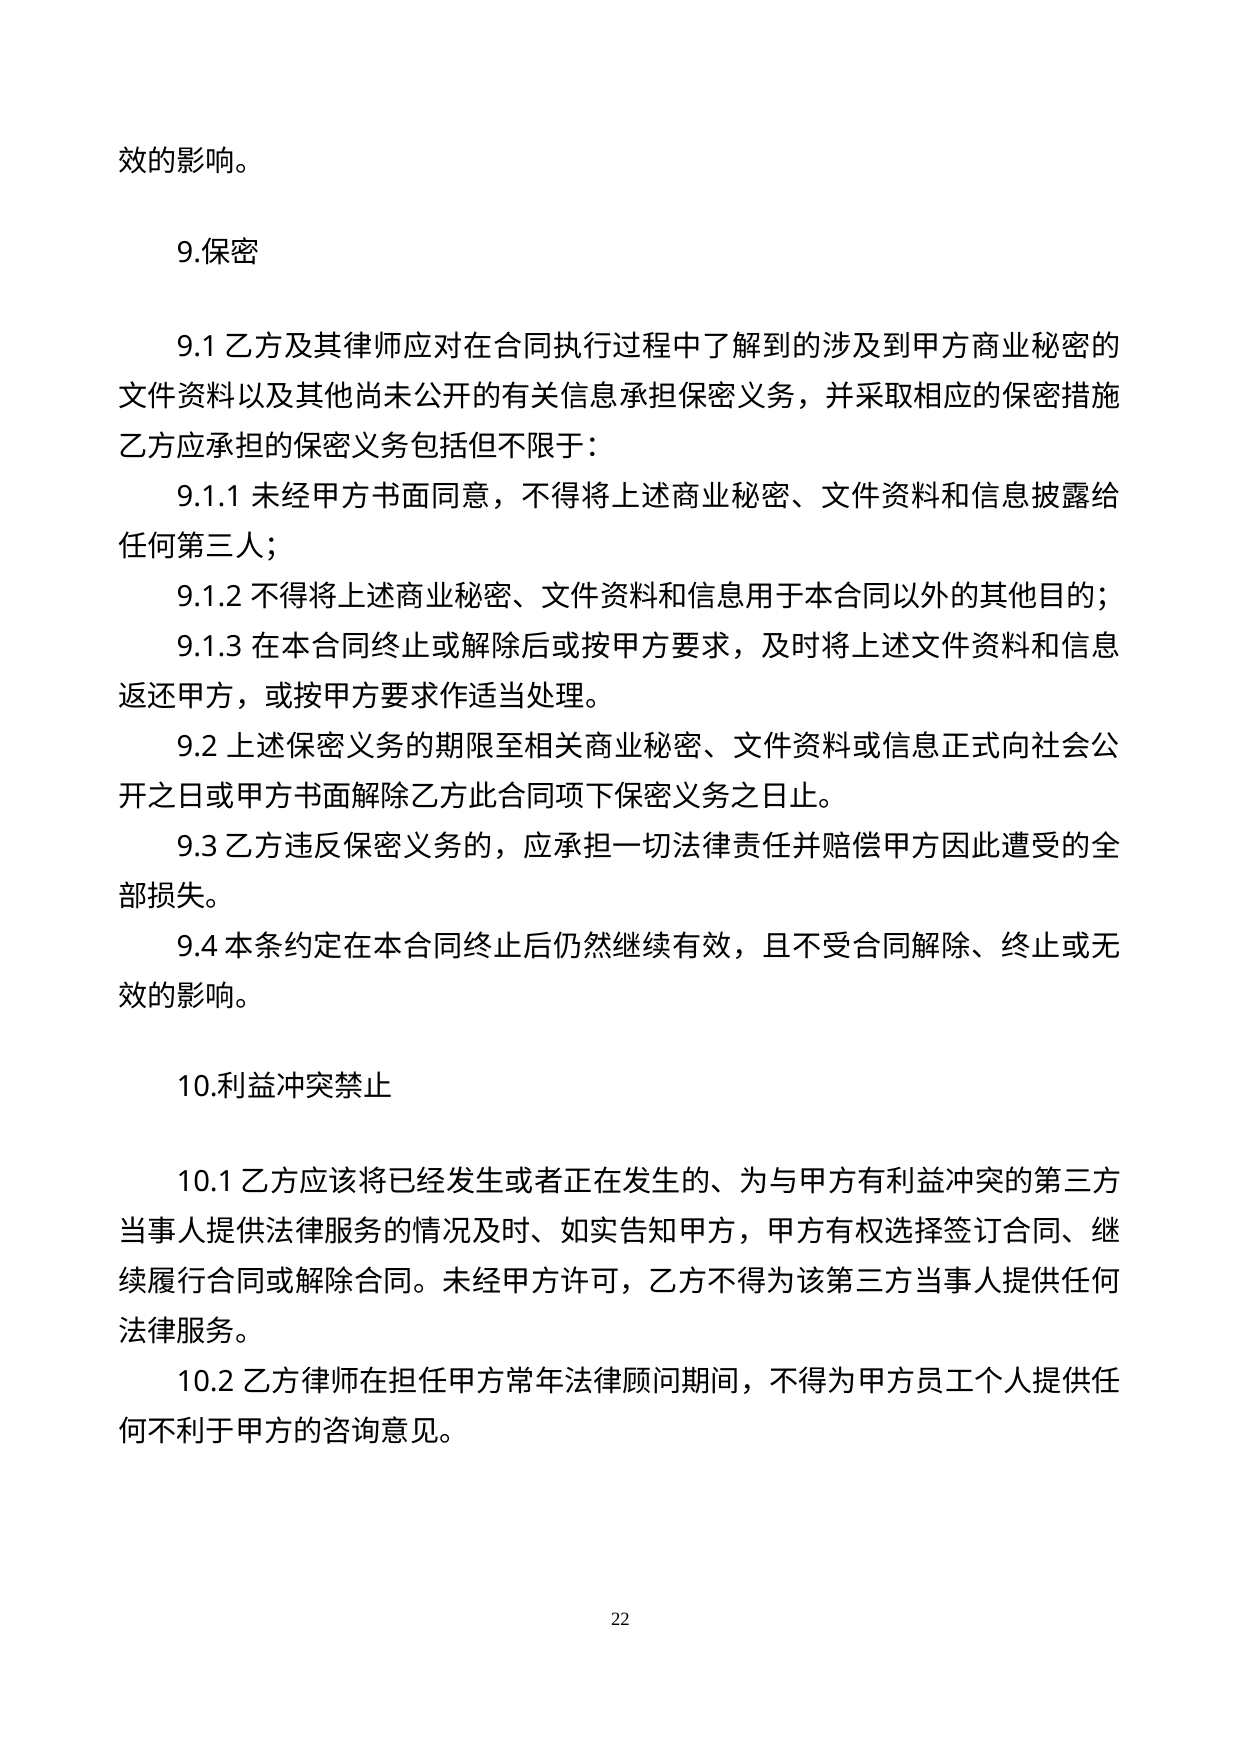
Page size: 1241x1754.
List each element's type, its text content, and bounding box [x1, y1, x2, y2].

text 10.1乙方应该将已经发生或者正在发生的、为与甲方有利益冲突的第三方当事人提供法律服务的情况及时、如实告知甲方，甲方有权选择签订合同、继续履行合同或解除合同。未经甲方许可，乙方不得为该第三方当事人提供任何法律服务。 [118, 1151, 1122, 1351]
text 10.2 乙方律师在担任甲方常年法律顾问期间，不得为甲方员工个人提供任何不利于甲方的咨询意见。 [118, 1351, 1122, 1451]
text 9.1.1 未经甲方书面同意，不得将上述商业秘密、文件资料和信息披露给任何第三人； [118, 466, 1122, 566]
text 9.1乙方及其律师应对在合同执行过程中了解到的涉及到甲方商业秘密的文件资料以及其他尚未公开的有关信息承担保密义务，并采取相应的保密措施。乙方应承担的保密义务包括但不限于： [118, 316, 1122, 466]
text 9.1.3 在本合同终止或解除后或按甲方要求，及时将上述文件资料和信息返还甲方，或按甲方要求作适当处理。 [118, 616, 1122, 716]
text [118, 132, 1122, 182]
text 9.3乙方违反保密义务的，应承担一切法律责任并赔偿甲方因此遭受的全部损失。 [118, 816, 1122, 916]
subtitle 10.利益冲突禁止 [118, 1052, 1122, 1117]
subtitle 9.保密 [118, 217, 1122, 282]
text 9.1.2 不得将上述商业秘密、文件资料和信息用于本合同以外的其他目的； [118, 566, 1122, 616]
text 9.4本条约定在本合同终止后仍然继续有效，且不受合同解除、终止或无效的影响。 [118, 916, 1122, 1016]
text 9.2 上述保密义务的期限至相关商业秘密、文件资料或信息正式向社会公开之日或甲方书面解除乙方此合同项下保密义务之日止。 [118, 716, 1122, 816]
